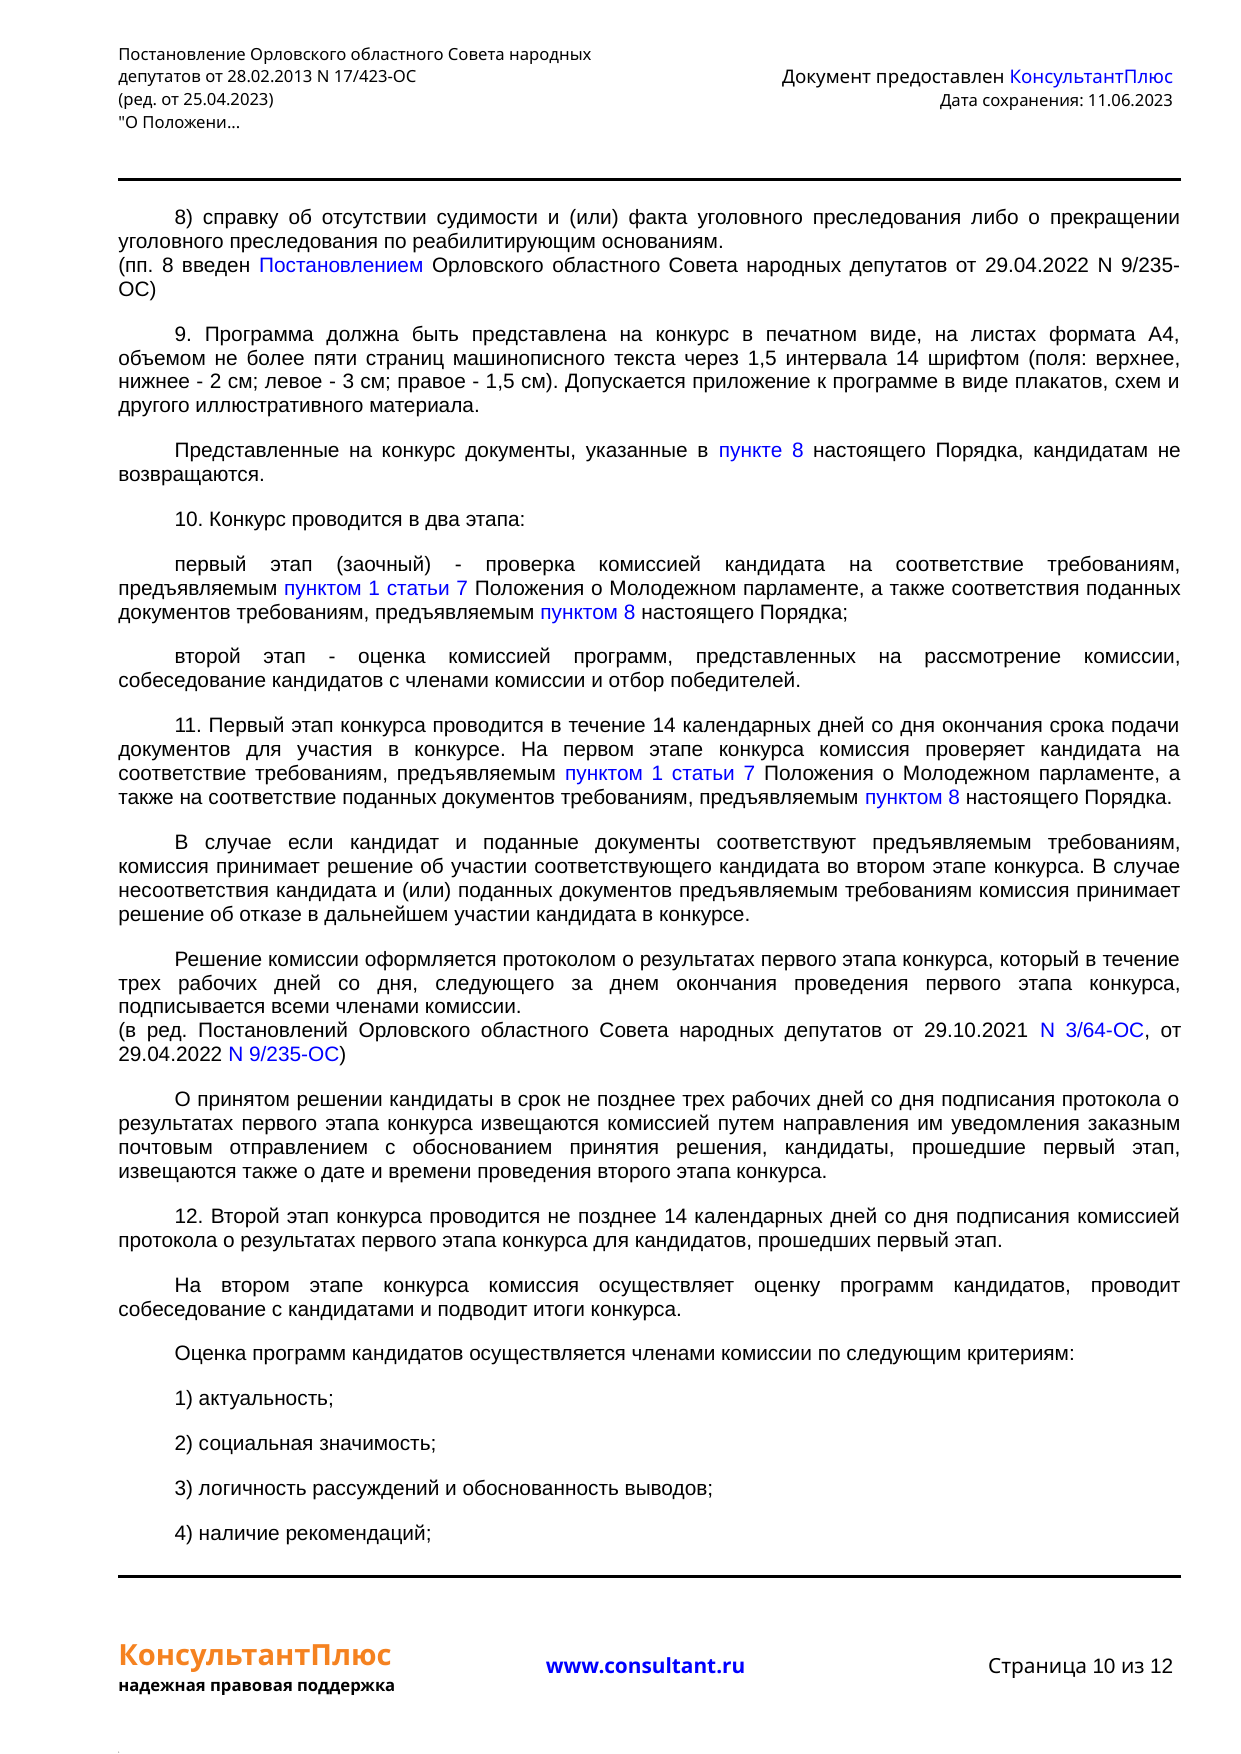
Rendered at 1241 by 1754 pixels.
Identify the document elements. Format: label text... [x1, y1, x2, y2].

text 3) логичность рассуждений и обоснованность выводов; [118, 1476, 1181, 1499]
text 10. Конкурс проводится в два этапа: [118, 507, 1181, 531]
text 9. Программа должна быть представлена на конкурс в печатном виде, на листах формата А4, объемом не более пяти страниц машинописного текста через 1,5 интервала 14 шрифтом (поля: верхнее, нижнее - 2 см; левое - 3 см; правое - 1,5 см). Допускается приложение к программе в виде плакатов, схем и другого иллюстративного материала. [118, 321, 1181, 417]
text первый этап (заочный) - проверка комиссией кандидата на соответствие требованиям, предъявляемым пунктом 1 статьи 7 Положения о Молодежном парламенте, а также соответствия поданных документов требованиям, предъявляемым пунктом 8 настоящего Порядка; [118, 552, 1181, 623]
text 1) актуальность; [118, 1386, 1181, 1410]
text Представленные на конкурс документы, указанные в пункте 8 настоящего Порядка, кандидатам не возвращаются. [118, 438, 1181, 486]
text Решение комиссии оформляется протоколом о результатах первого этапа конкурса, который в течение трех рабочих дней со дня, следующего за днем окончания проведения первого этапа конкурса, подписывается всеми членами комиссии. [118, 946, 1181, 1018]
text О принятом решении кандидаты в срок не позднее трех рабочих дней со дня подписания протокола о результатах первого этапа конкурса извещаются комиссией путем направления им уведомления заказным почтовым отправлением с обоснованием принятия решения, кандидаты, прошедшие первый этап, извещаются также о дате и времени проведения второго этапа конкурса. [118, 1087, 1181, 1183]
text (пп. 8 введен Постановлением Орловского областного Совета народных депутатов от 29.04.2022 N 9/235-ОС) [118, 253, 1181, 301]
text В случае если кандидат и поданные документы соответствуют предъявляемым требованиям, комиссия принимает решение об участии соответствующего кандидата во втором этапе конкурса. В случае несоответствия кандидата и (или) поданных документов предъявляемым требованиям комиссия принимает решение об отказе в дальнейшем участии кандидата в конкурсе. [118, 830, 1181, 926]
text (в ред. Постановлений Орловского областного Совета народных депутатов от 29.10.2021 N 3/64-ОС, от 29.04.2022 N 9/235-ОС) [118, 1018, 1181, 1066]
text 11. Первый этап конкурса проводится в течение 14 календарных дней со дня окончания срока подачи документов для участия в конкурсе. На первом этапе конкурса комиссия проверяет кандидата на соответствие требованиям, предъявляемым пунктом 1 статьи 7 Положения о Молодежном парламенте, а также на соответствие поданных документов требованиям, предъявляемым пунктом 8 настоящего Порядка. [118, 713, 1181, 809]
text На втором этапе конкурса комиссия осуществляет оценку программ кандидатов, проводит собеседование с кандидатами и подводит итоги конкурса. [118, 1272, 1181, 1320]
text 8) справку об отсутствии судимости и (или) факта уголовного преследования либо о прекращении уголовного преследования по реабилитирующим основаниям. [118, 205, 1181, 253]
text Оценка программ кандидатов осуществляется членами комиссии по следующим критериям: [118, 1341, 1181, 1365]
text 4) наличие рекомендаций; [118, 1520, 1181, 1544]
text второй этап - оценка комиссией программ, представленных на рассмотрение комиссии, собеседование кандидатов с членами комиссии и отбор победителей. [118, 644, 1181, 692]
text 12. Второй этап конкурса проводится не позднее 14 календарных дней со дня подписания комиссией протокола о результатах первого этапа конкурса для кандидатов, прошедших первый этап. [118, 1204, 1181, 1252]
text 2) социальная значимость; [118, 1431, 1181, 1455]
